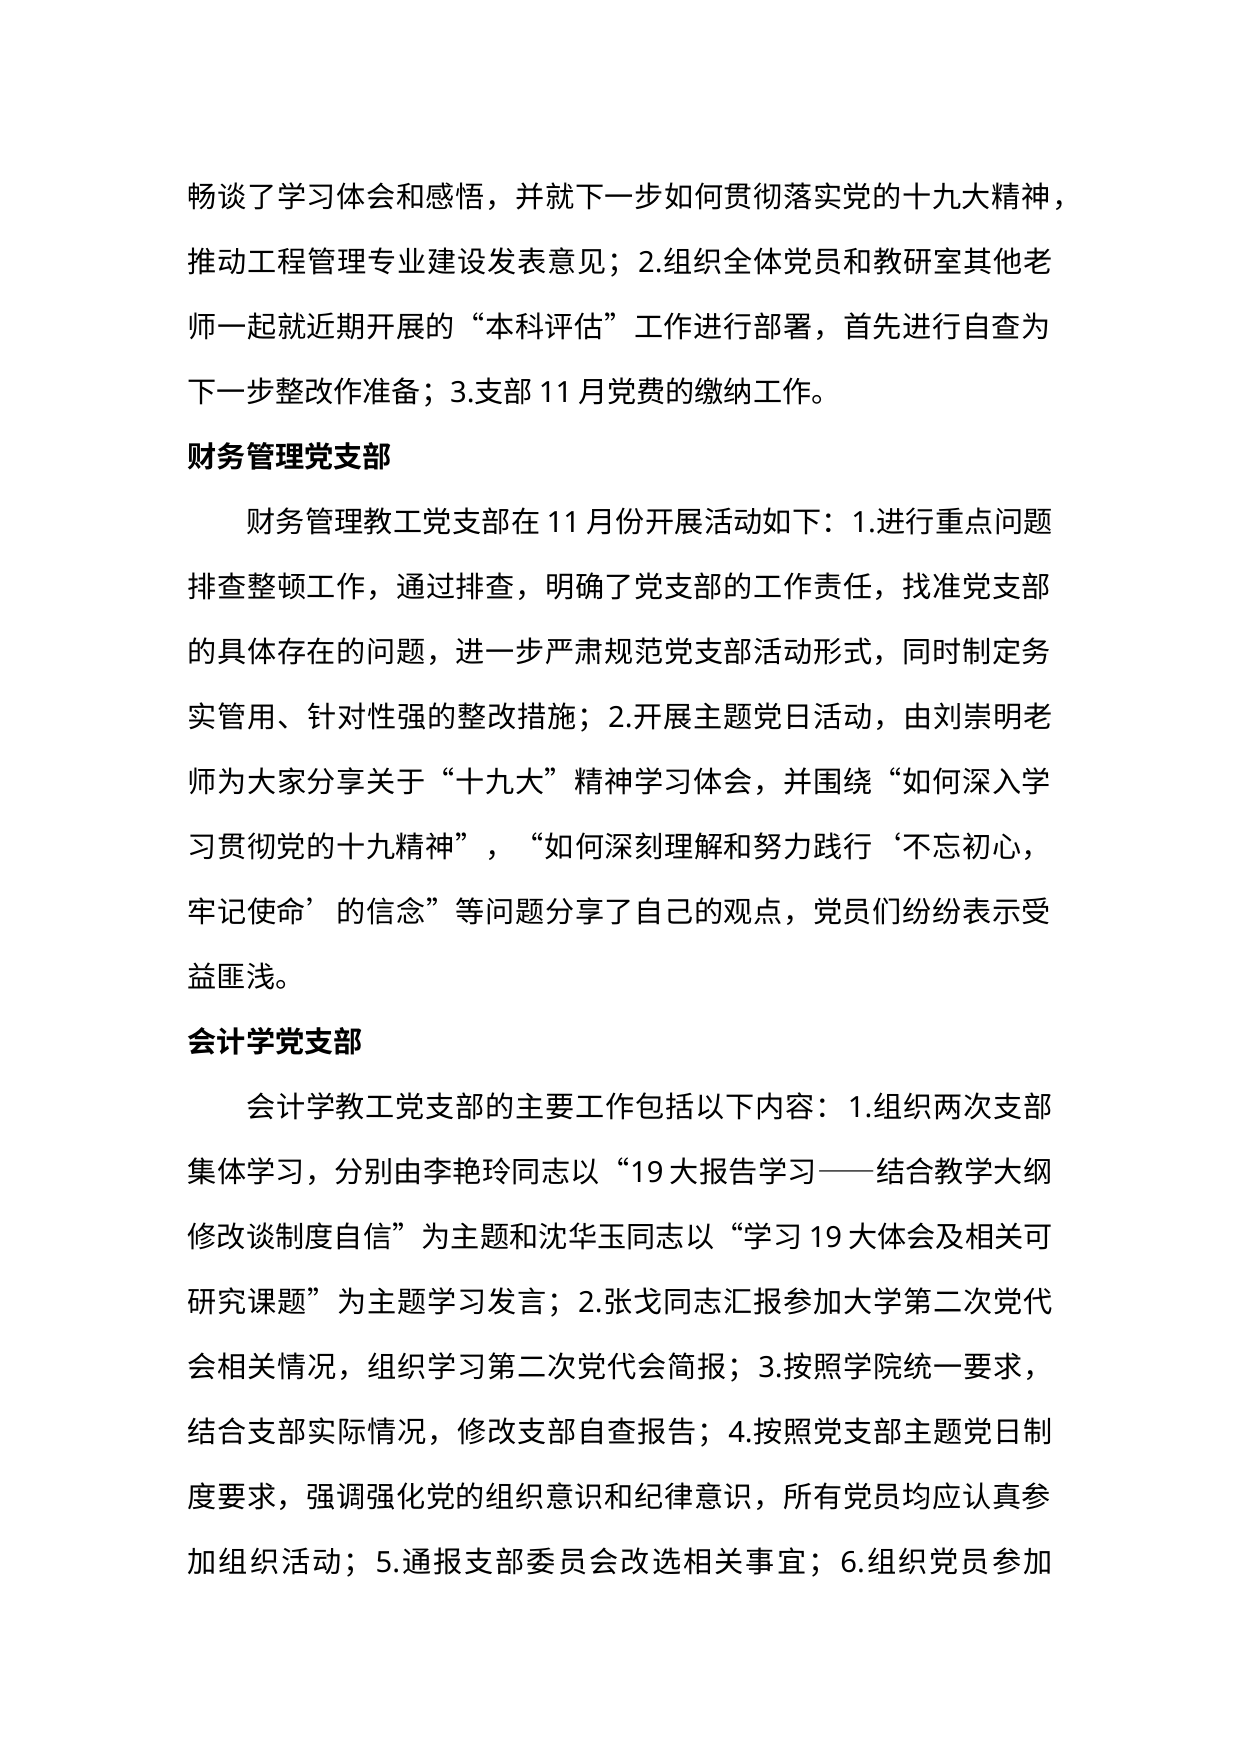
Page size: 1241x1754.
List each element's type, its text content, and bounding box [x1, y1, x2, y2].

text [187, 1072, 1053, 1592]
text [187, 162, 1053, 422]
text 财务管理教工党支部在11月份开展活动如下：1.进行重点问题排查整顿工作，通过排查，明确了党支部的工作责任，找准党支部的具体存在的问题，进一步严肃规范党支部活动形式，同时制定务实管用、针对性强的整改措施；2.开展主题党日活动，由刘崇明老师为大家分享关于“十九大”精神学习体会，并围绕“如何深入学习贯彻党的十九精神”，“如何深刻理解和努力践行‘不忘初心，牢记使命’的信念”等问题分享了自己的观点，党员们纷纷表示受益匪浅。 [187, 487, 1053, 1007]
text 财务管理党支部 [187, 422, 1053, 487]
text 会计学党支部 [187, 1007, 1053, 1072]
